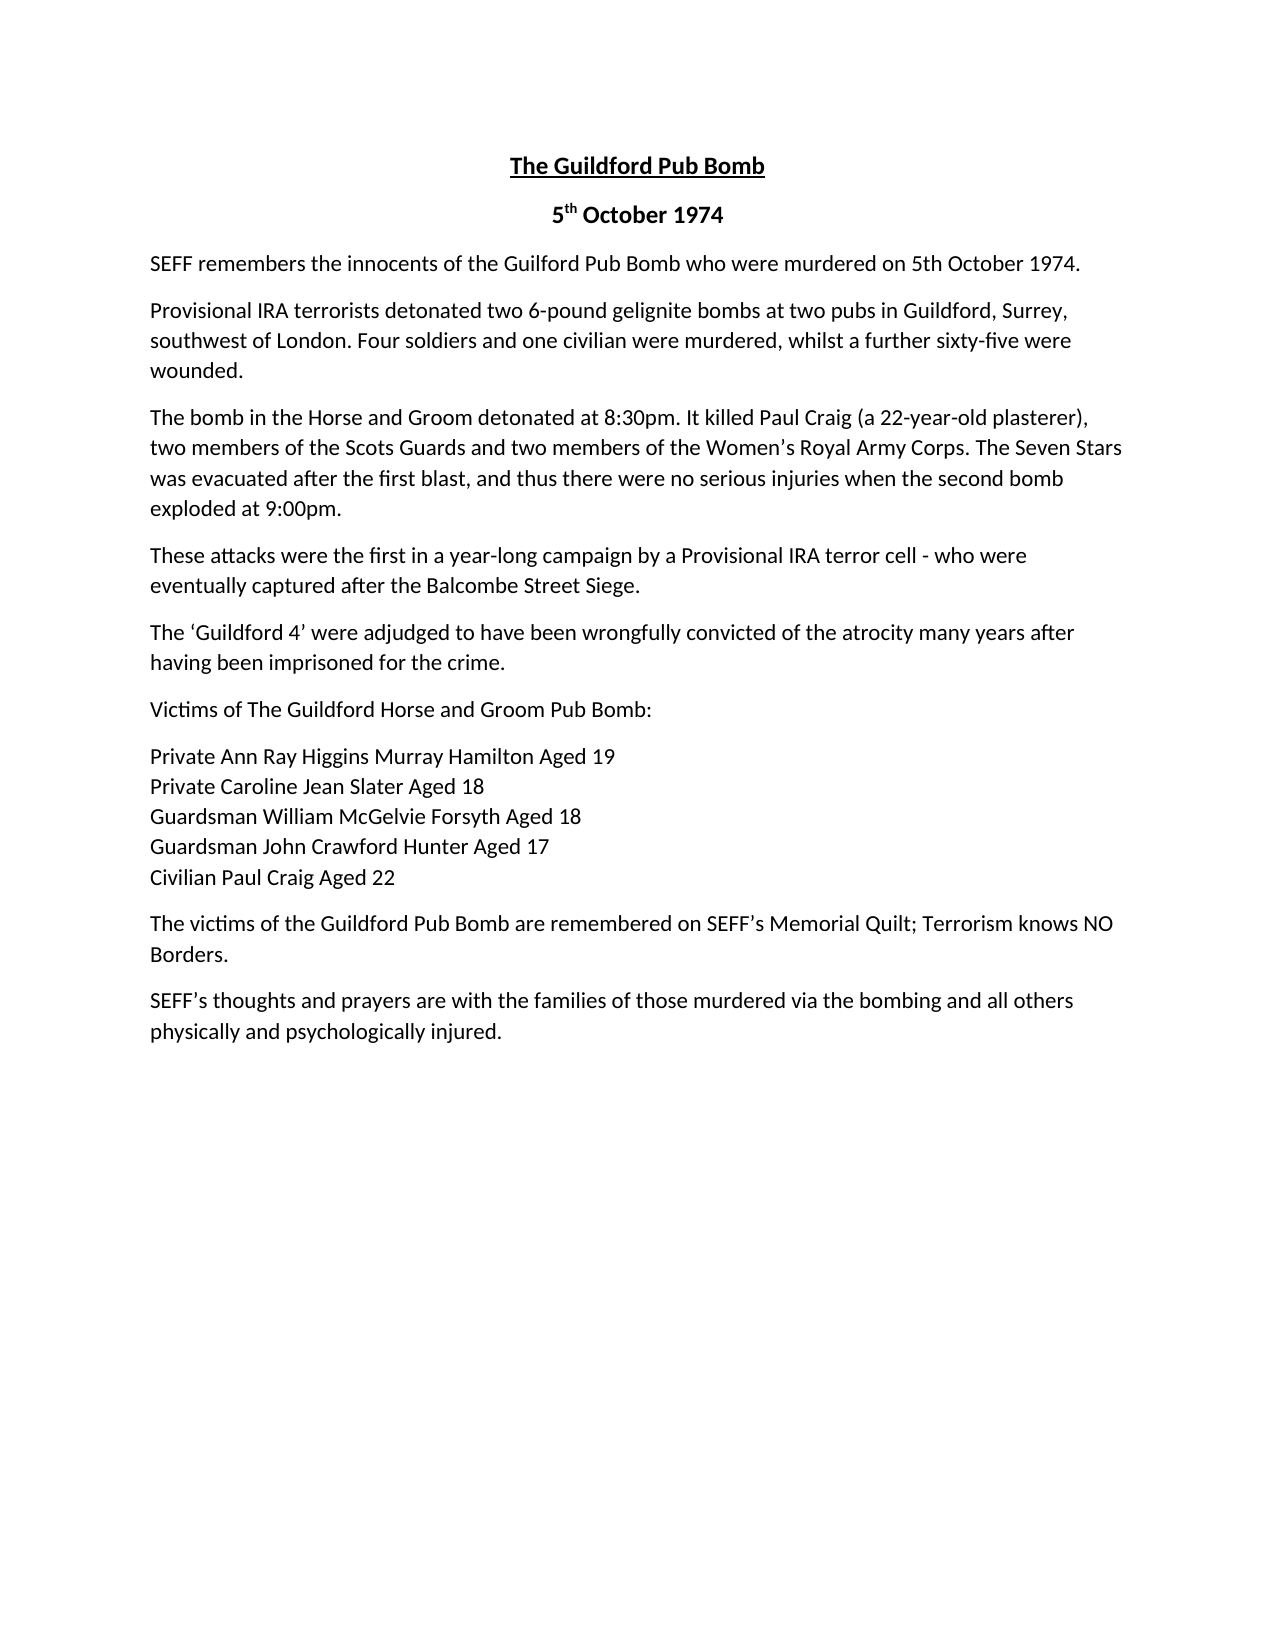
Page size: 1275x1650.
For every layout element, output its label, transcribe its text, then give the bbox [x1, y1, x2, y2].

text The victims of the Guildford Pub Bomb are remembered on SEFF’s Memorial Quilt; Terrorism knows NO Borders. [150, 909, 1125, 968]
text The Guildford Pub Bomb [150, 150, 1125, 181]
text SEFF’s thoughts and prayers are with the families of those murdered via the bombing and all others physically and psychologically injured. [150, 987, 1125, 1045]
text Victims of The Guildford Horse and Groom Pub Bomb: [150, 695, 1125, 723]
text These attacks were the first in a year-long campaign by a Provisional IRA terror cell - who were eventually captured after the Balcombe Street Siege. [150, 541, 1125, 599]
text 5th October 1974 [150, 199, 1125, 230]
text Provisional IRA terrorists detonated two 6-pound gelignite bombs at two pubs in Guildford, Surrey, southwest of London. Four soldiers and one civilian were murdered, whilst a further sixty-five were wounded. [150, 296, 1125, 384]
text The ‘Guildford 4’ were adjudged to have been wrongfully convicted of the atrocity many years after having been imprisoned for the crime. [150, 618, 1125, 676]
text Private Ann Ray Higgins Murray Hamilton Aged 19 Private Caroline Jean Slater Aged 18 Guardsman William McGelvie Forsyth Aged 18 Guardsman John Crawford Hunter Aged 17 Civilian Paul Craig Aged 22 [150, 742, 1125, 891]
text The bomb in the Horse and Groom detonated at 8:30pm. It killed Paul Craig (a 22-year-old plasterer), two members of the Scots Guards and two members of the Women’s Royal Army Corps. The Seven Stars was evacuated after the first blast, and thus there were no serious injuries when the second bomb exploded at 9:00pm. [150, 403, 1125, 522]
text SEFF remembers the innocents of the Guilford Pub Bomb who were murdered on 5th October 1974. [150, 249, 1125, 277]
